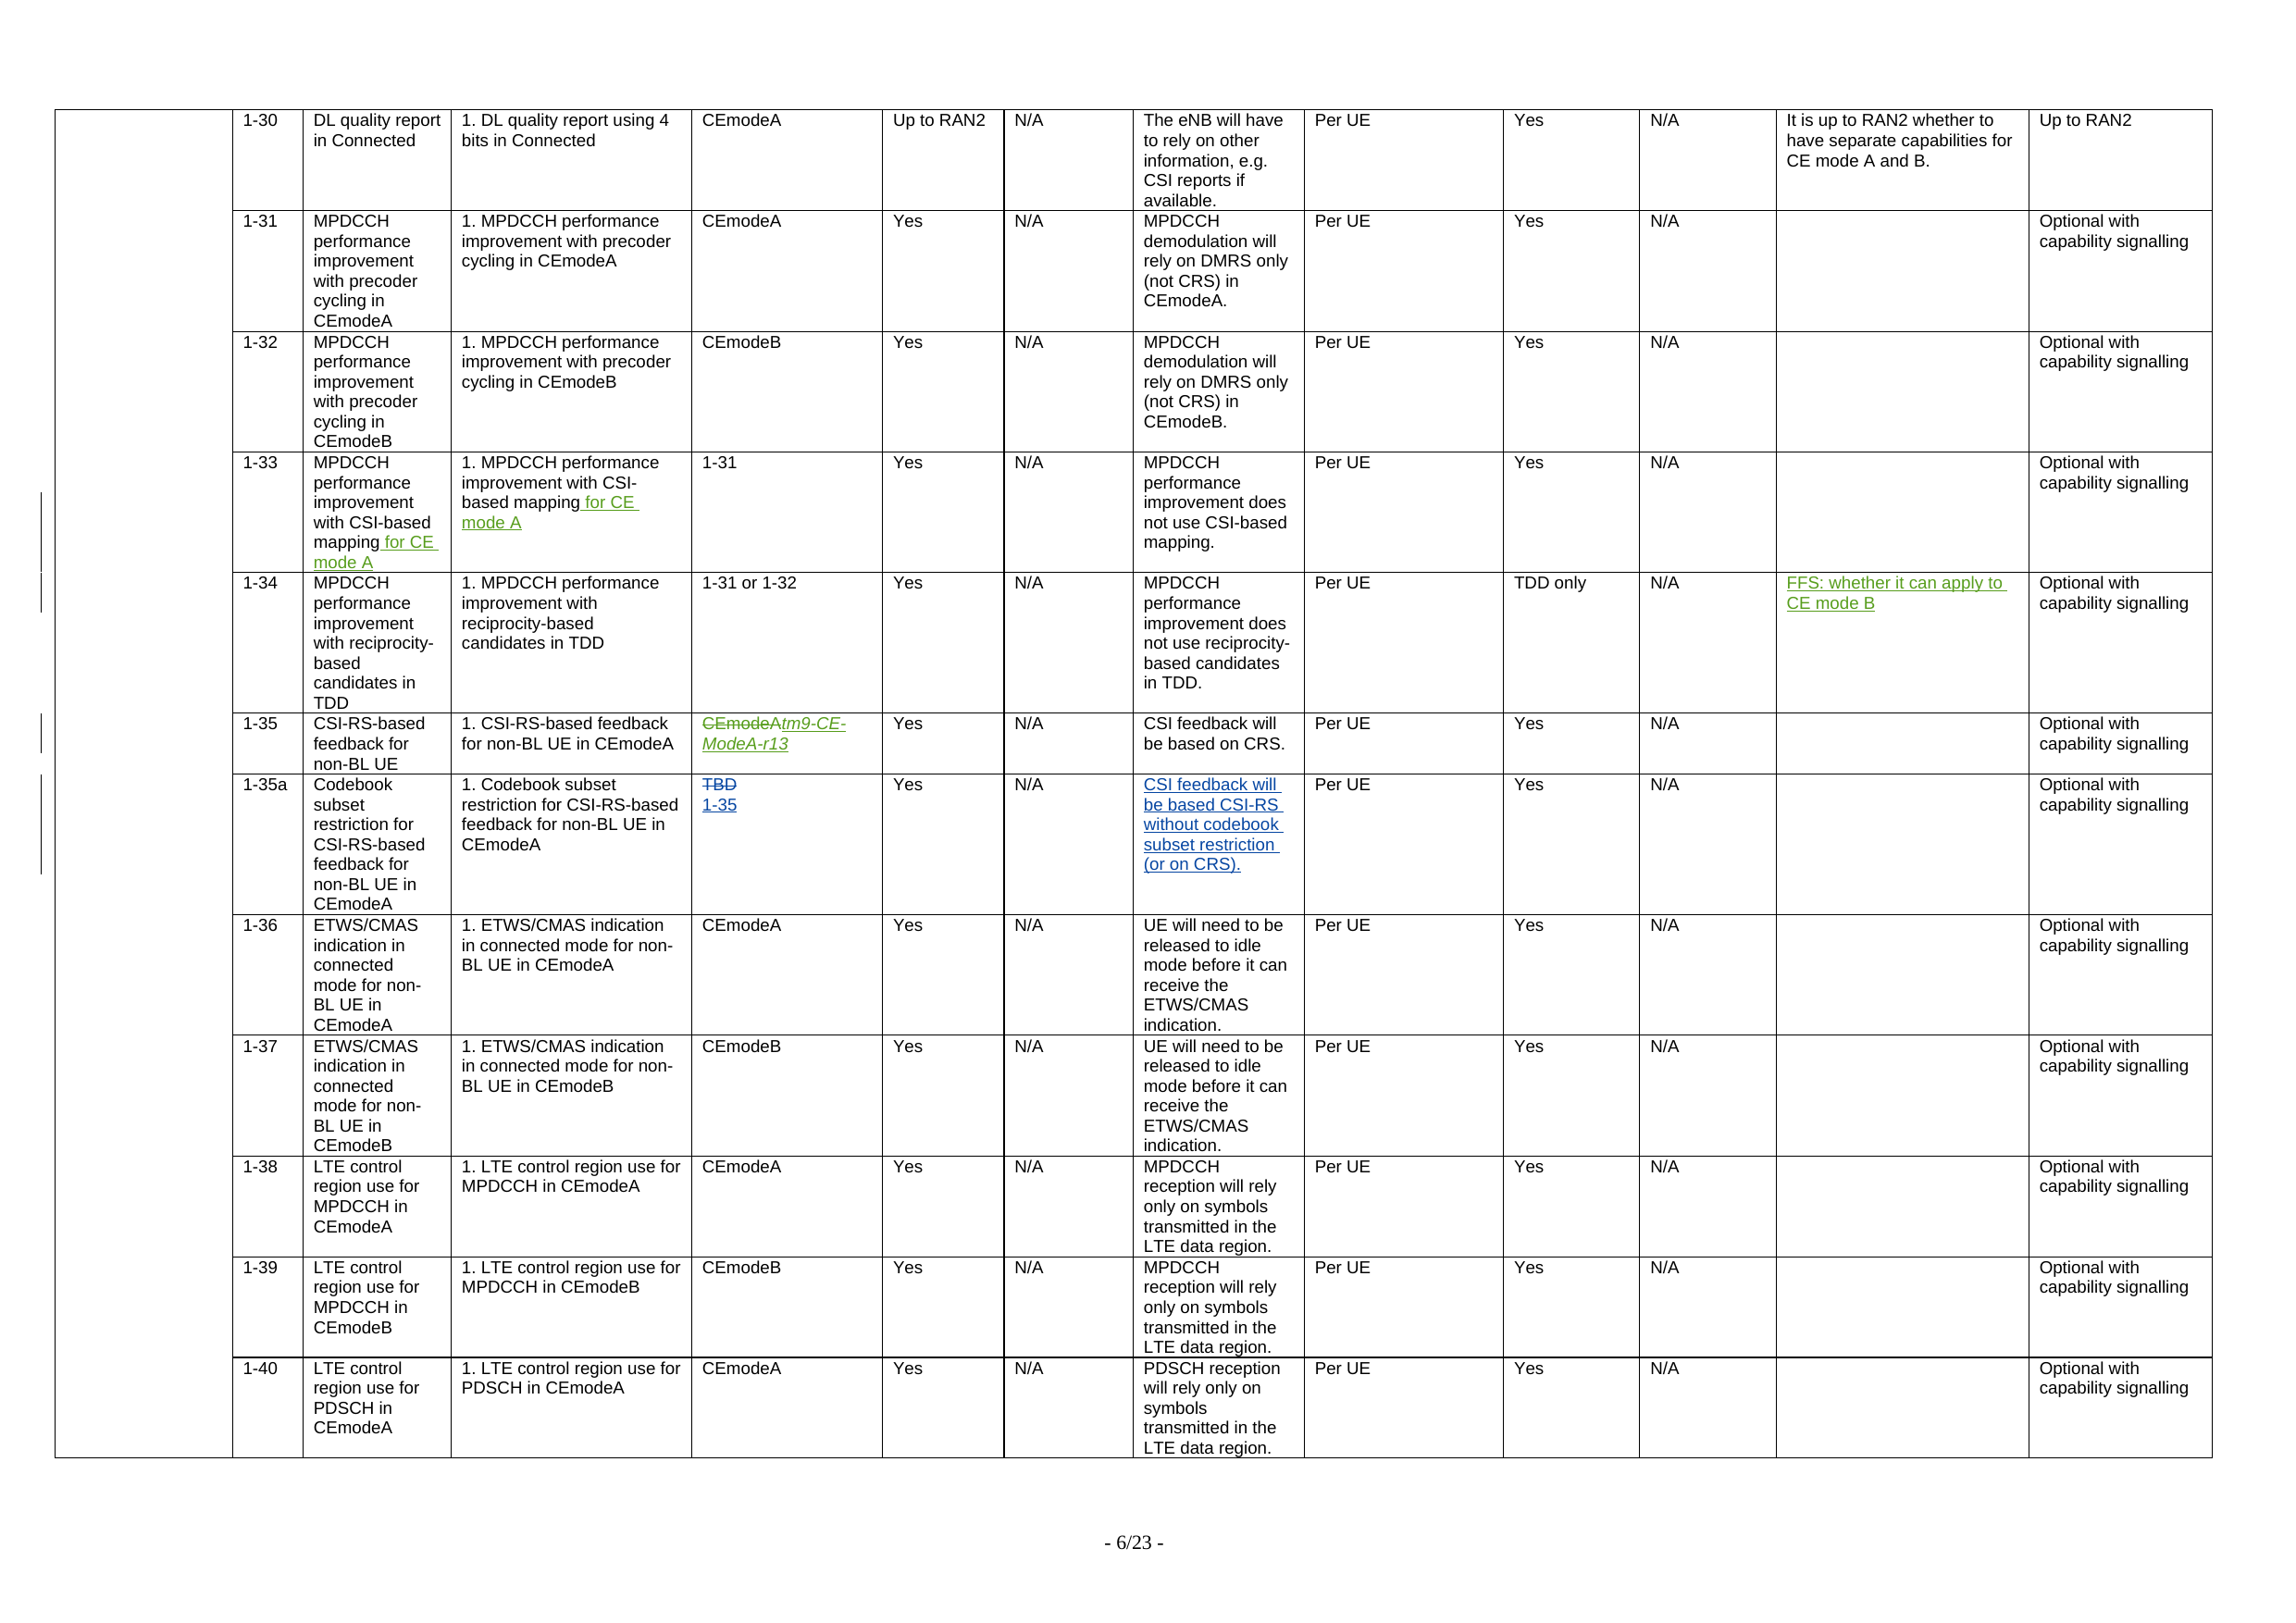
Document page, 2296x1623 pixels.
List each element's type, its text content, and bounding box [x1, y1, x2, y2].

table_cell CEmodeB [692, 1258, 882, 1357]
table_cell Up to RAN2 [2029, 110, 2212, 210]
table_cell Yes [1504, 1035, 1639, 1156]
table_cell 1-39 [233, 1258, 303, 1357]
table_cell MPDCCH performance improvement with precoder cycling in CEmodeA [304, 211, 451, 330]
table_cell CSI feedback will be based on CRS. [1134, 713, 1304, 774]
table_cell Yes [1504, 452, 1639, 572]
table_cell 1-31 [692, 452, 882, 572]
table_cell Optional with capability signalling [2029, 713, 2212, 774]
table_cell 1. LTE control region use for MPDCCH in CEmodeB [452, 1258, 691, 1357]
table_cell 1. MPDCCH performance improvement with CSI-based mapping [452, 452, 691, 572]
table_cell MPDCCH performance improvement does not use CSI-based mapping. [1134, 452, 1304, 572]
table_cell Yes [1504, 1157, 1639, 1257]
table_cell [1777, 573, 2029, 712]
table_cell 1. ETWS/CMAS indication in connected mode for non-BL UE in CEmodeA [452, 915, 691, 1035]
table_cell 1-34 [233, 573, 303, 712]
table_cell N/A [1640, 713, 1776, 774]
table_cell ETWS/CMAS indication in connected mode for non-BL UE in CEmodeB [304, 1035, 451, 1156]
table_cell Per UE [1305, 1358, 1503, 1457]
table_cell Optional with capability signalling [2029, 332, 2212, 452]
table_cell 1-31 [233, 211, 303, 330]
table_cell Yes [1504, 110, 1639, 210]
table_cell [1777, 713, 2029, 774]
table_cell Per UE [1305, 915, 1503, 1035]
table_cell CEmodeA [692, 1358, 882, 1457]
table_cell DL quality report in Connected [304, 110, 451, 210]
table_cell [1777, 452, 2029, 572]
table_cell Per UE [1305, 713, 1503, 774]
table_cell 1-30 [233, 110, 303, 210]
table_cell CEmodeA [692, 110, 882, 210]
table_cell N/A [1640, 774, 1776, 914]
table_cell 1. MPDCCH performance improvement with precoder cycling in CEmodeA [452, 211, 691, 330]
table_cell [1777, 110, 2029, 210]
table_cell [1777, 1258, 2029, 1357]
table_cell N/A [1005, 452, 1133, 572]
table_cell 1. ETWS/CMAS indication in connected mode for non-BL UE in CEmodeB [452, 1035, 691, 1156]
table_cell N/A [1640, 1258, 1776, 1357]
table_cell Per UE [1305, 1035, 1503, 1156]
table_cell Yes [883, 573, 1003, 712]
table_cell Up to RAN2 [883, 110, 1003, 210]
table_cell Yes [883, 774, 1003, 914]
table_cell CEmodeB [692, 1035, 882, 1156]
table_cell 1. LTE control region use for PDSCH in CEmodeA [452, 1358, 691, 1457]
table_cell 1-31 or 1-32 [692, 573, 882, 712]
table_cell CEmodeA [692, 1157, 882, 1257]
table_cell [1777, 1035, 2029, 1156]
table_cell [1134, 1358, 1304, 1457]
table_cell Optional with capability signalling [2029, 452, 2212, 572]
table_cell [1777, 211, 2029, 330]
table_cell [692, 774, 882, 914]
table_cell Per UE [1305, 573, 1503, 712]
table_cell Optional with capability signalling [2029, 211, 2212, 330]
table_cell N/A [1005, 332, 1133, 452]
table_cell MPDCCH performance improvement with CSI-based mapping [304, 452, 451, 572]
table_cell Yes [883, 1035, 1003, 1156]
table_cell LTE control region use for PDSCH in CEmodeA [304, 1358, 451, 1457]
table_cell Yes [883, 1258, 1003, 1357]
table_cell [1777, 1157, 2029, 1257]
table_cell MPDCCH reception will rely only on symbols transmitted in the LTE data region. [1134, 1258, 1304, 1357]
table_cell Yes [883, 211, 1003, 330]
table_cell Codebook subset restriction for CSI-RS-based feedback for non-BL UE in CEmodeA [304, 774, 451, 914]
table_cell MPDCCH performance improvement with reciprocity-based candidates in TDD [304, 573, 451, 712]
table_cell N/A [1005, 1358, 1133, 1457]
table_cell CEmodeB [692, 332, 882, 452]
table_cell Per UE [1305, 1258, 1503, 1357]
table_cell Yes [883, 915, 1003, 1035]
table_cell Yes [883, 332, 1003, 452]
table_cell Yes [1504, 713, 1639, 774]
table_cell Yes [1504, 211, 1639, 330]
table_cell 1-37 [233, 1035, 303, 1156]
table_cell N/A [1640, 211, 1776, 330]
table_cell N/A [1640, 1358, 1776, 1457]
table_cell N/A [1005, 211, 1133, 330]
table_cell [2029, 1358, 2212, 1457]
table_cell [1777, 332, 2029, 452]
table_cell Per UE [1305, 332, 1503, 452]
table_cell 1. CSI-RS-based feedback for non-BL UE in CEmodeA [452, 713, 691, 774]
table_cell LTE control region use for MPDCCH in CEmodeB [304, 1258, 451, 1357]
table_cell 1. MPDCCH performance improvement with reciprocity-based candidates in TDD [452, 573, 691, 712]
table_cell N/A [1005, 1157, 1133, 1257]
table_cell 1-38 [233, 1157, 303, 1257]
table_cell 1-40 [233, 1358, 303, 1457]
table_cell Yes [883, 1358, 1003, 1457]
table_cell TDD only [1504, 573, 1639, 712]
table_cell MPDCCH performance improvement does not use reciprocity-based candidates in TDD. [1134, 573, 1304, 712]
table_cell 1. Codebook subset restriction for CSI-RS-based feedback for non-BL UE in CEmodeA [452, 774, 691, 914]
table_cell [692, 713, 882, 774]
table_cell 1-32 [233, 332, 303, 452]
table_cell Optional with capability signalling [2029, 573, 2212, 712]
table_cell N/A [1005, 573, 1133, 712]
table_cell ETWS/CMAS indication in connected mode for non-BL UE in CEmodeA [304, 915, 451, 1035]
table_cell MPDCCH performance improvement with precoder cycling in CEmodeB [304, 332, 451, 452]
table_cell 1-33 [233, 452, 303, 572]
table_cell 1-35a [233, 774, 303, 914]
table_cell [1777, 774, 2029, 914]
table_cell [1777, 1358, 2029, 1457]
table_cell Per UE [1305, 211, 1503, 330]
table_cell Per UE [1305, 1157, 1503, 1257]
table_cell 1-35 [233, 713, 303, 774]
table_cell UE will need to be released to idle mode before it can receive the ETWS/CMAS indication. [1134, 915, 1304, 1035]
table_cell Yes [1504, 1358, 1639, 1457]
table_cell N/A [1640, 573, 1776, 712]
table_cell UE will need to be released to idle mode before it can receive the ETWS/CMAS indication. [1134, 1035, 1304, 1156]
table_cell 1. LTE control region use for MPDCCH in CEmodeA [452, 1157, 691, 1257]
table_cell Per UE [1305, 452, 1503, 572]
table_cell Per UE [1305, 110, 1503, 210]
table_cell N/A [1640, 915, 1776, 1035]
table_cell N/A [1640, 110, 1776, 210]
table_cell N/A [1640, 332, 1776, 452]
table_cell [1134, 110, 1304, 210]
table_cell Optional with capability signalling [2029, 1157, 2212, 1257]
table_cell Optional with capability signalling [2029, 915, 2212, 1035]
table_cell Yes [1504, 774, 1639, 914]
table_cell CSI-RS-based feedback for non-BL UE [304, 713, 451, 774]
table_cell [1134, 774, 1304, 914]
table_cell LTE control region use for MPDCCH in CEmodeA [304, 1157, 451, 1257]
table_cell N/A [1640, 1035, 1776, 1156]
table_cell Yes [1504, 1258, 1639, 1357]
table_cell N/A [1005, 915, 1133, 1035]
table_cell Optional with capability signalling [2029, 774, 2212, 914]
table_cell Yes [1504, 915, 1639, 1035]
table_cell 1. MPDCCH performance improvement with precoder cycling in CEmodeB [452, 332, 691, 452]
table_cell 1. DL quality report using 4 bits in Connected [452, 110, 691, 210]
table_cell N/A [1005, 774, 1133, 914]
table_cell N/A [1005, 1258, 1133, 1357]
table_cell CEmodeA [692, 915, 882, 1035]
table_cell Yes [883, 713, 1003, 774]
table_cell MPDCCH demodulation will rely on DMRS only (not CRS) in CEmodeA. [1134, 211, 1304, 330]
table_cell N/A [1005, 1035, 1133, 1156]
table_cell Yes [883, 1157, 1003, 1257]
table_cell MPDCCH reception will rely only on symbols transmitted in the LTE data region. [1134, 1157, 1304, 1257]
table_cell Yes [883, 452, 1003, 572]
table_cell N/A [1005, 713, 1133, 774]
table_cell MPDCCH demodulation will rely on DMRS only (not CRS) in CEmodeB. [1134, 332, 1304, 452]
table_cell N/A [1005, 110, 1133, 210]
table_cell Per UE [1305, 774, 1503, 914]
table_cell Optional with capability signalling [2029, 1258, 2212, 1357]
table_cell N/A [1640, 1157, 1776, 1257]
table_cell N/A [1640, 452, 1776, 572]
table_cell 1-36 [233, 915, 303, 1035]
table_cell Optional with capability signalling [2029, 1035, 2212, 1156]
table_cell [1777, 915, 2029, 1035]
table_cell Yes [1504, 332, 1639, 452]
table_cell CEmodeA [692, 211, 882, 330]
